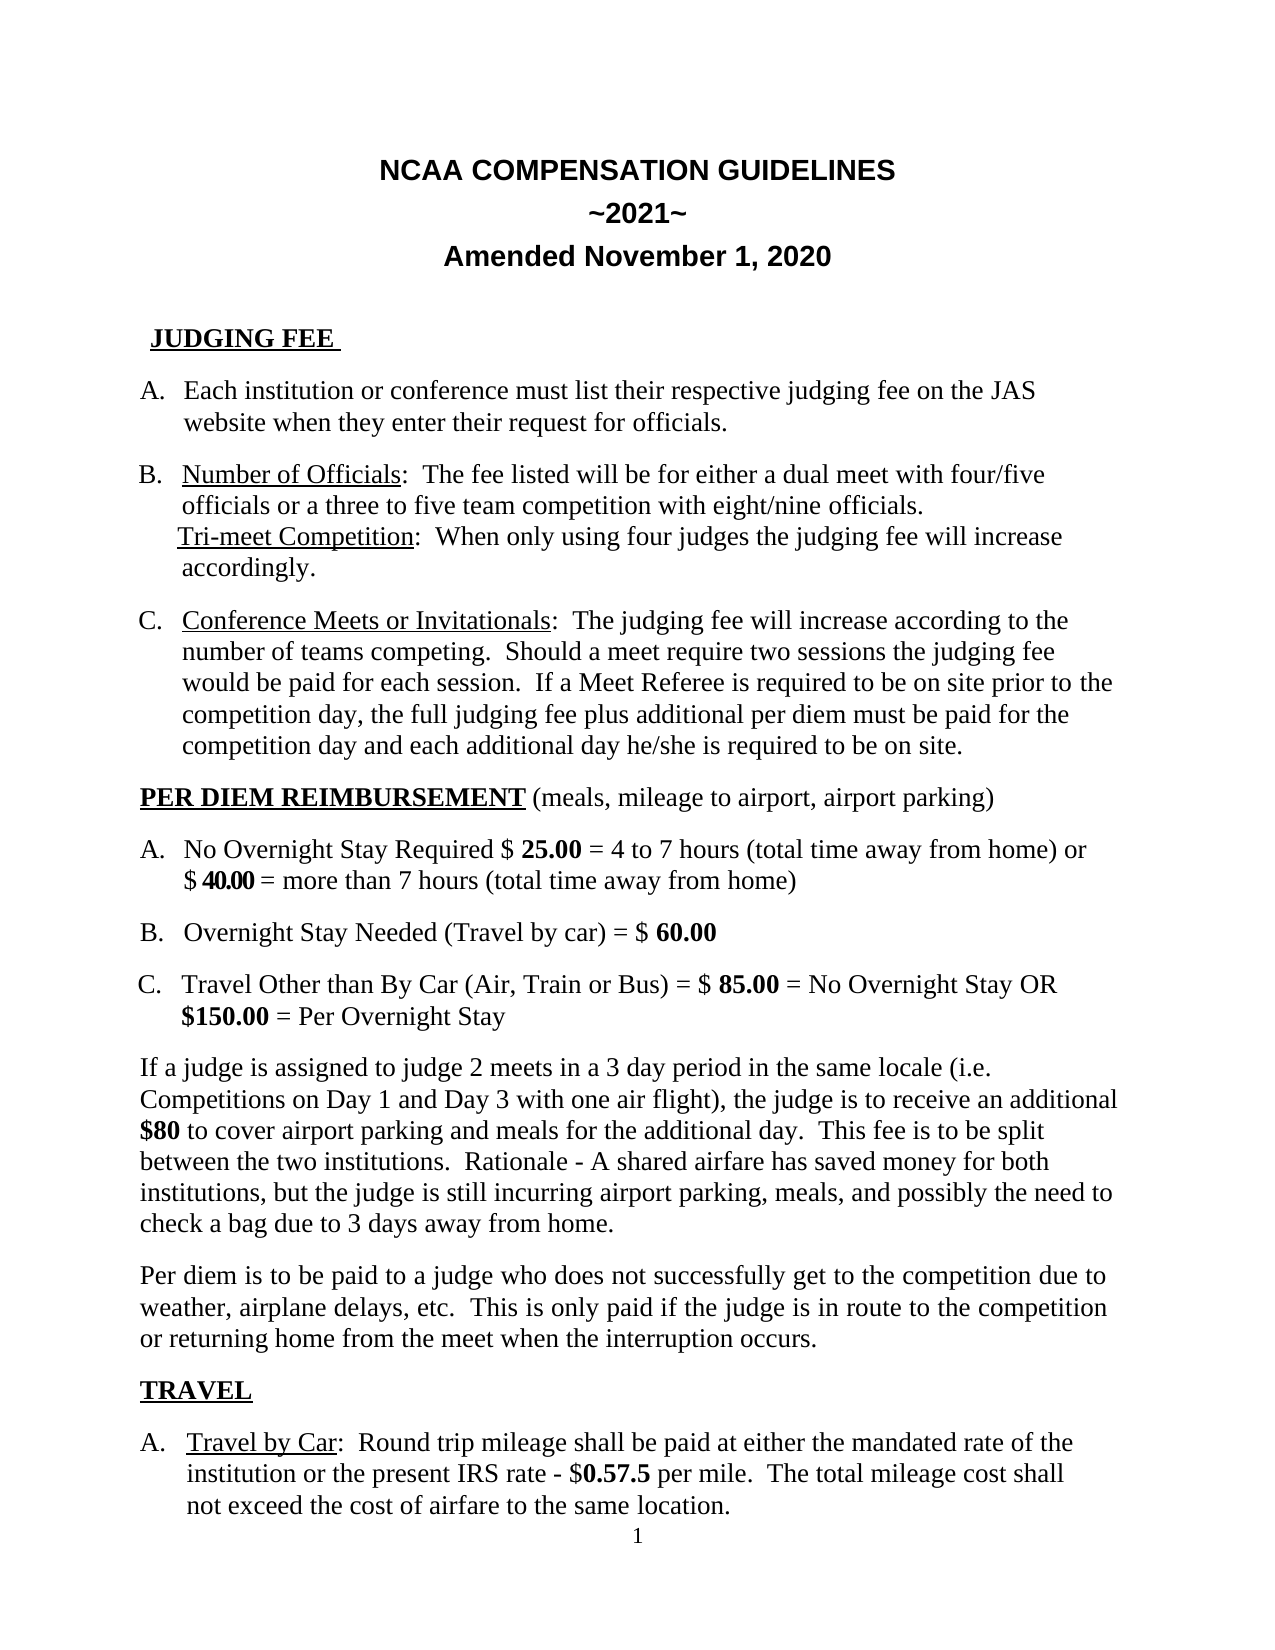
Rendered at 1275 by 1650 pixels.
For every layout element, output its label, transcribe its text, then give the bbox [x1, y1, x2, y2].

text TRAVEL [139, 1374, 1135, 1405]
list Overnight Stay Needed (Travel by car) = $ 60.00 [139, 916, 1135, 948]
list Number of Officials: The fee listed will be for either a dual meet with four/five officials or a three to five team competition with eight/nine officials. [138, 458, 1053, 520]
text Tri-meet Competition: When only using four judges the judging fee will increase accordingly. [138, 520, 1135, 583]
subtitle Amended November 1, 2020 [377, 239, 898, 273]
list Travel by Car: Round trip mileage shall be paid at either the mandated rate of the institution or the present IRS rate - $0.57.5 per mile. The total mileage cost shall not exceed the cost of airfare to the same location. [139, 1426, 1083, 1520]
text Per diem is to be paid to a judge who does not successfully get to the competition due to weather, airplane delays, etc. This is only paid if the judge is in route to the competition or returning home from the meet when the interruption occurs. [139, 1259, 1108, 1353]
text JUDGING FEE [150, 322, 1135, 353]
list Each institution or conference must list their respective judging fee on the JAS website when they enter their request for officials. [139, 374, 1043, 437]
list Conference Meets or Invitationals: The judging fee will increase according to the number of teams competing. Should a meet require two sessions the judging fee would be paid for each session. If a Meet Referee is required to be on site prior to the competition day, the full judging fee plus additional per diem must be paid for the competition day and each additional day he/she is required to be on site. [138, 604, 1113, 760]
subtitle NCAA COMPENSATION GUIDELINES [377, 153, 898, 187]
list No Overnight Stay Required $ 25.00 = 4 to 7 hours (total time away from home) or $ 40.00 = more than 7 hours (total time away from home) [139, 833, 1135, 896]
subtitle ~2021~ [377, 196, 898, 230]
list Travel Other than By Car (Air, Train or Bus) = $ 85.00 = No Overnight Stay OR $150.00 = Per Overnight Stay [137, 968, 1135, 1031]
text If a judge is assigned to judge 2 meets in a 3 day period in the same locale (i.e. Competitions on Day 1 and Day 3 with one air flight), the judge is to receive an additional $80 to cover airport parking and meals for the additional day. This fee is to be split between the two institutions. Rationale - A shared airfare has saved money for both institutions, but the judge is still incurring airport parking, meals, and possibly the need to check a bag due to 3 days away from home. [139, 1052, 1119, 1238]
text PER DIEM REIMBURSEMENT (meals, mileage to airport, airport parking) [139, 781, 1135, 812]
